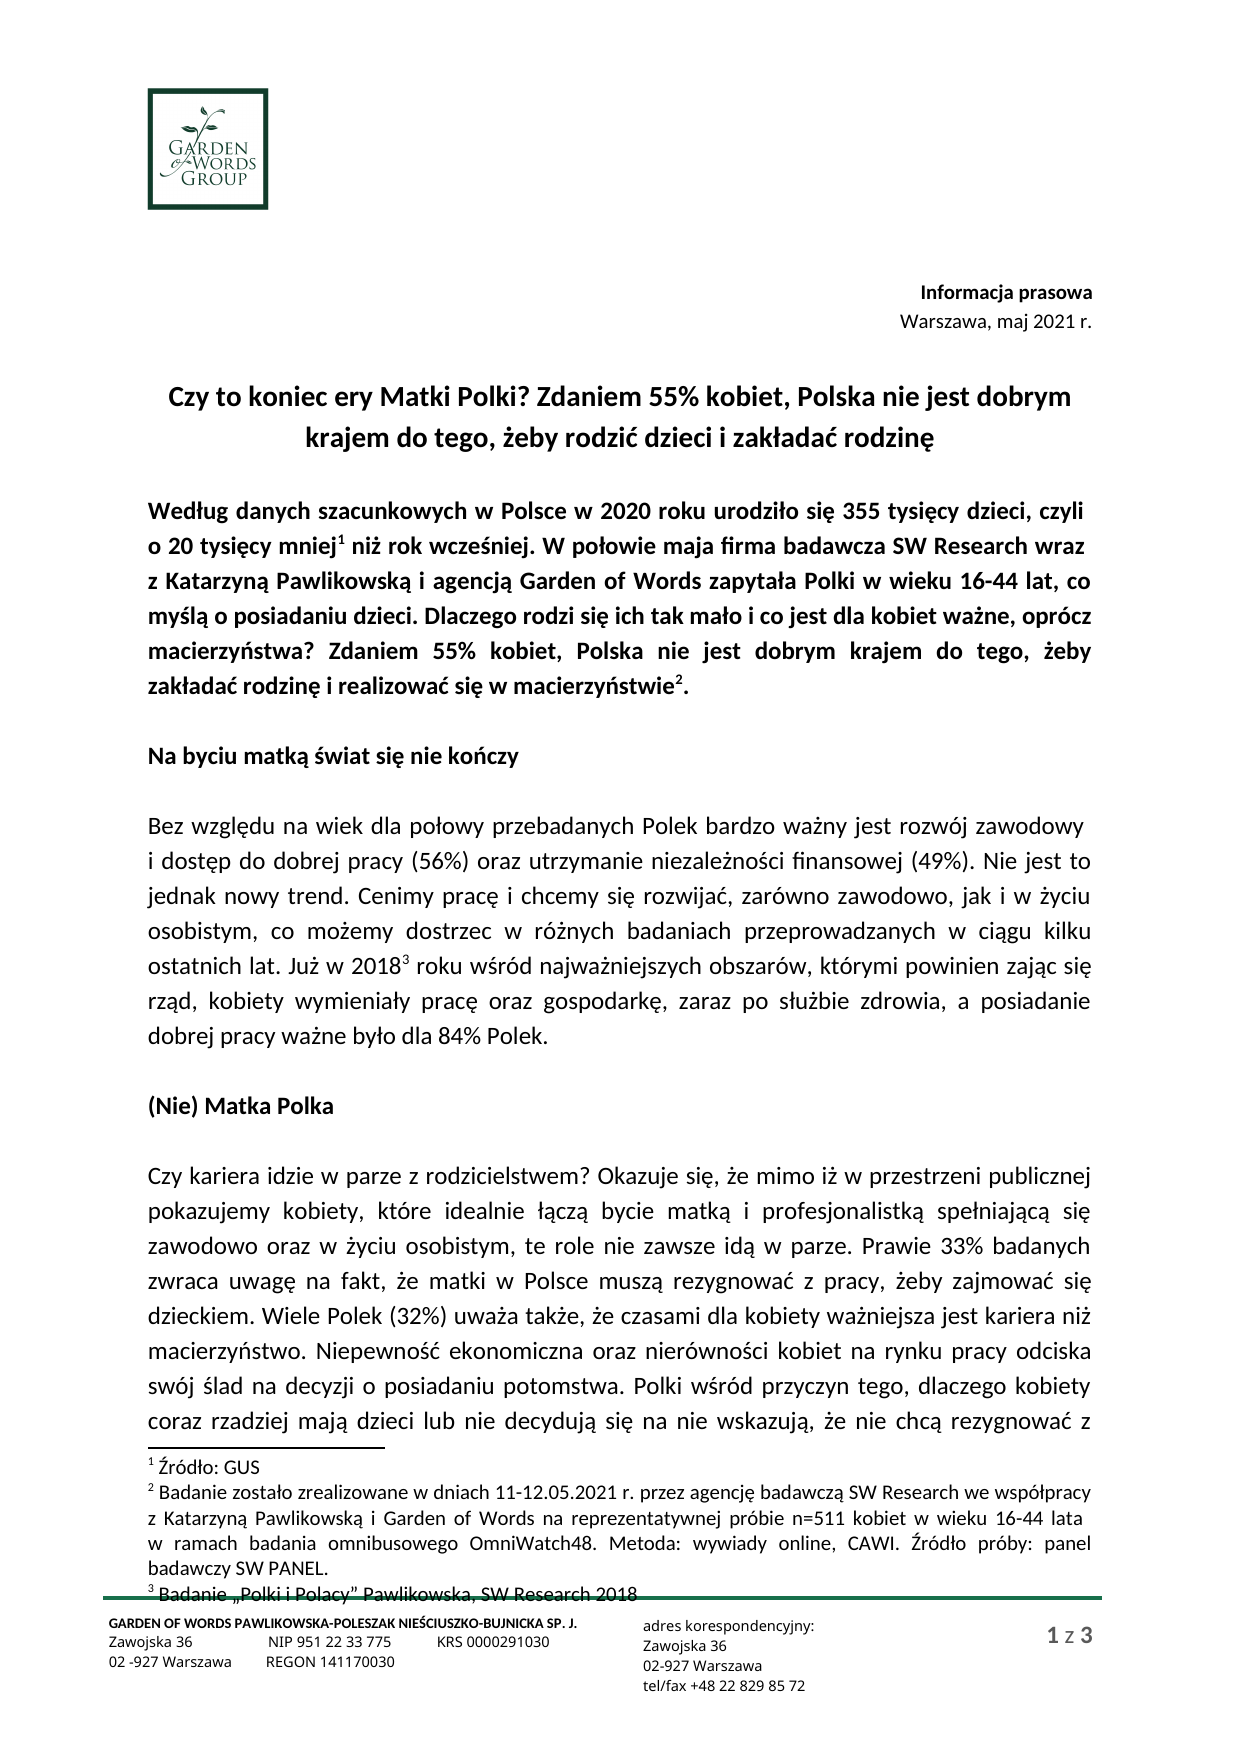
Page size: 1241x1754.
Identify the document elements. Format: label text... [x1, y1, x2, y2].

text Bez względu na wiek dla połowy przebadanych Polek bardzo ważny jest rozwój zawodowy i dostęp do dobrej pracy (56%) oraz utrzymanie niezależności finansowej (49%). Nie jest to jednak nowy trend. Cenimy pracę i chcemy się rozwijać, zarówno zawodowo, jak i w życiu osobistym, co możemy dostrzec w różnych badaniach przeprowadzanych w ciągu kilku ostatnich lat. Już w 2018 roku wśród najważniejszych obszarów, którymi powinien zając się rząd, kobiety wymieniały pracę oraz gospodarkę, zaraz po służbie zdrowia, a posiadanie dobrej pracy ważne było dla 84% Polek. [148, 810, 1093, 1051]
picture [147, 88, 269, 210]
text Według danych szacunkowych w Polsce w 2020 roku urodziło się 355 tysięcy dzieci, czyli o 20 tysięcy mniej niż rok wcześniej. W połowie maja firma badawcza SW Research wraz z Katarzyną Pawlikowską i agencją Garden of Words zapytała Polki w wieku 16-44 lat, co myślą o posiadaniu dzieci. Dlaczego rodzi się ich tak mało i co jest dla kobiet ważne, oprócz macierzyństwa? Zdaniem 55% kobiet, Polska nie jest dobrym krajem do tego, żeby zakładać rodzinę i realizować się w macierzyństwie. [148, 495, 1093, 701]
text Warszawa, maj 2021 r. [148, 308, 1093, 334]
text Czy to koniec ery Matki Polki? Zdaniem 55% kobiet, Polska nie jest dobrym krajem do tego, żeby rodzić dzieci i zakładać rodzinę [148, 378, 1093, 455]
text (Nie) Matka Polka [148, 1090, 1093, 1121]
text Na byciu matką świat się nie kończy [148, 740, 1093, 771]
text Informacja prasowa [295, 279, 1093, 304]
